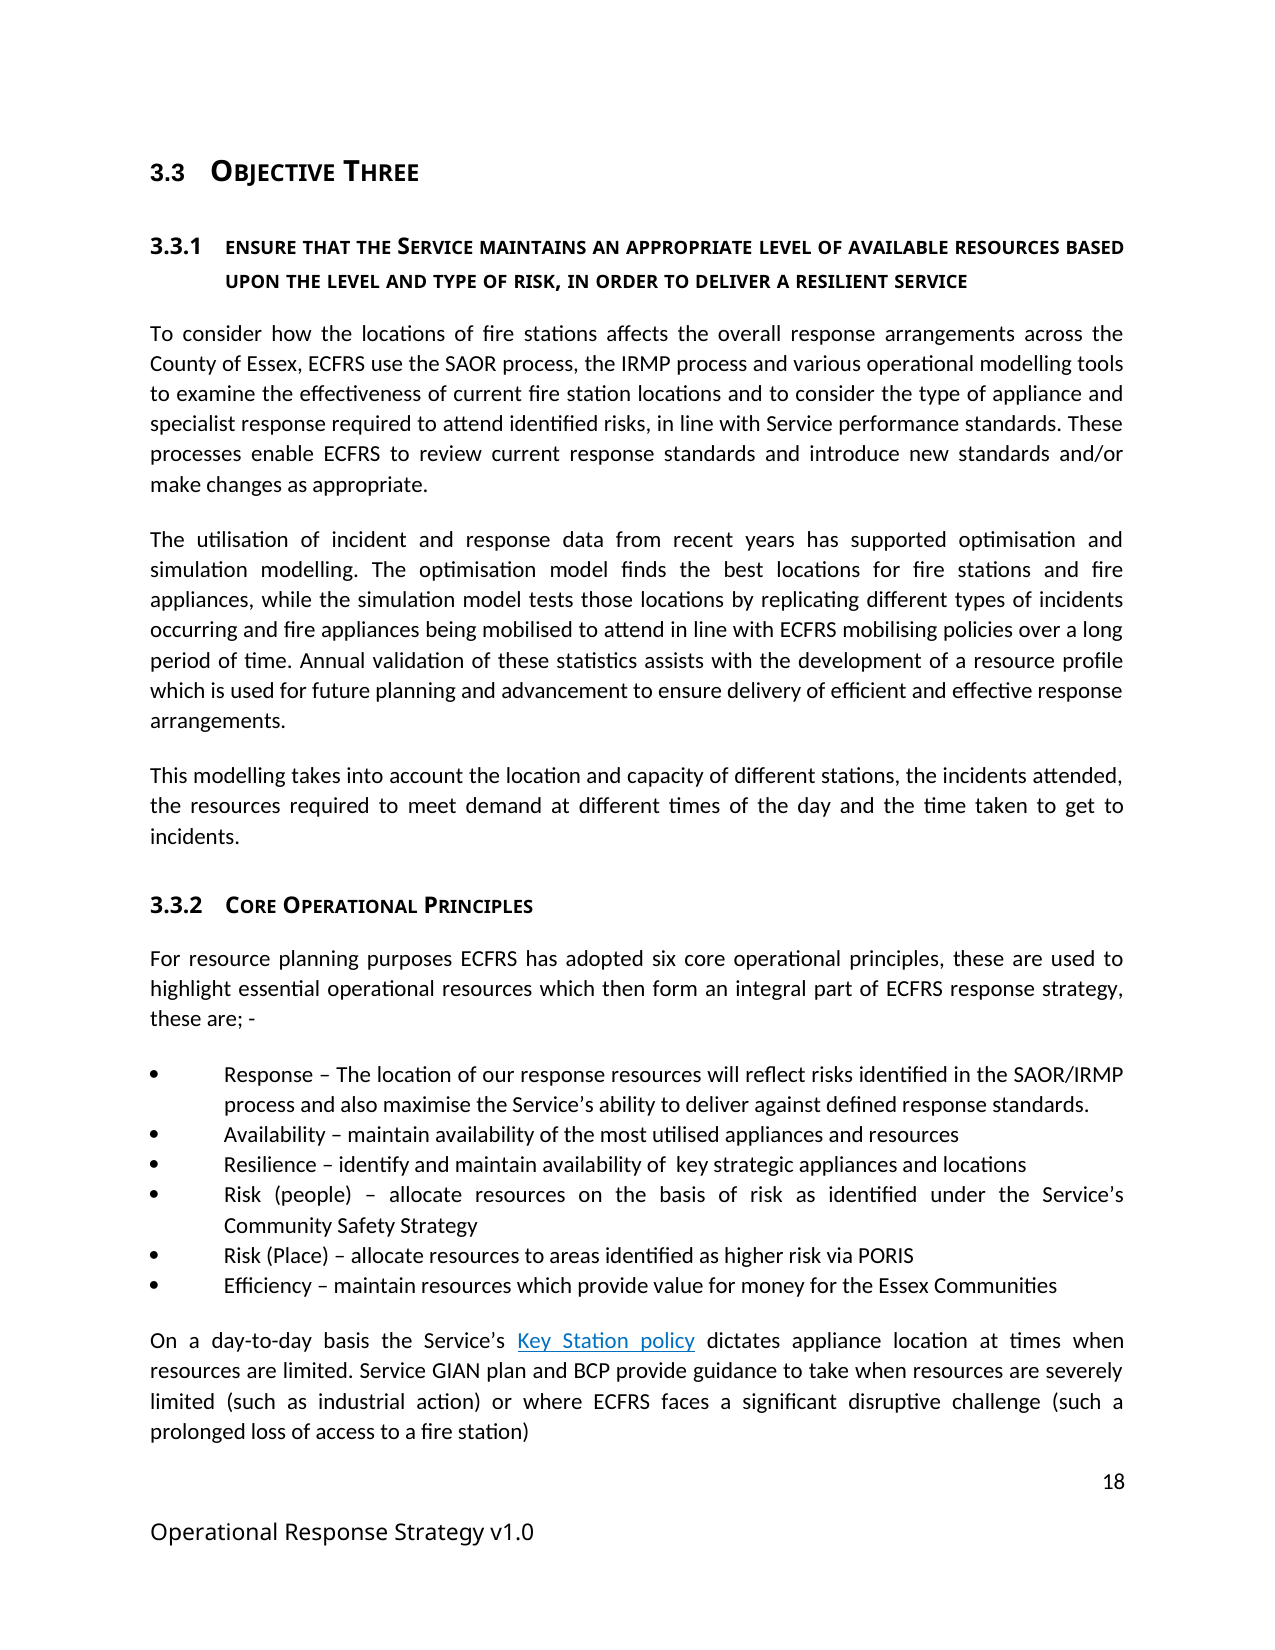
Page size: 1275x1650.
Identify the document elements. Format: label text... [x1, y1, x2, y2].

text For resource planning purposes ECFRS has adopted six core operational principles, these are used to highlight essential operational resources which then form an integral part of ECFRS response strategy, these are; - [150, 944, 1125, 1032]
text To consider how the locations of fire stations affects the overall response arrangements across the County of Essex, ECFRS use the SAOR process, the IRMP process and various operational modelling tools to examine the effectiveness of current fire station locations and to consider the type of appliance and specialist response required to attend identified risks, in line with Service performance standards. These processes enable ECFRS to review current response standards and introduce new standards and/or make changes as appropriate. [150, 319, 1125, 498]
list Risk (people) – allocate resources on the basis of risk as identified under the Service’s Community Safety Strategy [150, 1181, 1125, 1239]
text This modelling takes into account the location and capacity of different stations, the incidents attended, the resources required to meet demand at different times of the day and the time taken to get to incidents. [150, 761, 1125, 850]
list Resilience – identify and maintain availability of key strategic appliances and locations [150, 1150, 1125, 1178]
text On a day-to-day basis the Service’s Key Station policy dictates appliance location at times when resources are limited. Service GIAN plan and BCP provide guidance to take when resources are severely limited (such as industrial action) or where ECFRS faces a significant disruptive challenge (such a prolonged loss of access to a fire station) [150, 1326, 1125, 1445]
subtitle Objective Three [150, 150, 1125, 190]
list Response – The location of our response resources will reflect risks identified in the SAOR/IRMP process and also maximise the Service’s ability to deliver against defined response standards. [150, 1060, 1125, 1118]
text The utilisation of incident and response data from recent years has supported optimisation and simulation modelling. The optimisation model finds the best locations for fire stations and fire appliances, while the simulation model tests those locations by replicating different types of incidents occurring and fire appliances being mobilised to attend in line with ECFRS mobilising policies over a long period of time. Annual validation of these statistics assists with the development of a resource profile which is used for future planning and advancement to ensure delivery of efficient and effective response arrangements. [150, 525, 1125, 734]
list Risk (Place) – allocate resources to areas identified as higher risk via PORIS [150, 1241, 1125, 1269]
subtitle Core Operational Principles [150, 889, 1125, 921]
list Availability – maintain availability of the most utilised appliances and resources [150, 1120, 1125, 1148]
subtitle ensure that the Service maintains an appropriate level of available resources based upon the level and type of risk, in order to deliver a resilient service [150, 230, 1125, 295]
list Efficiency – maintain resources which provide value for money for the Essex Communities [150, 1271, 1125, 1299]
